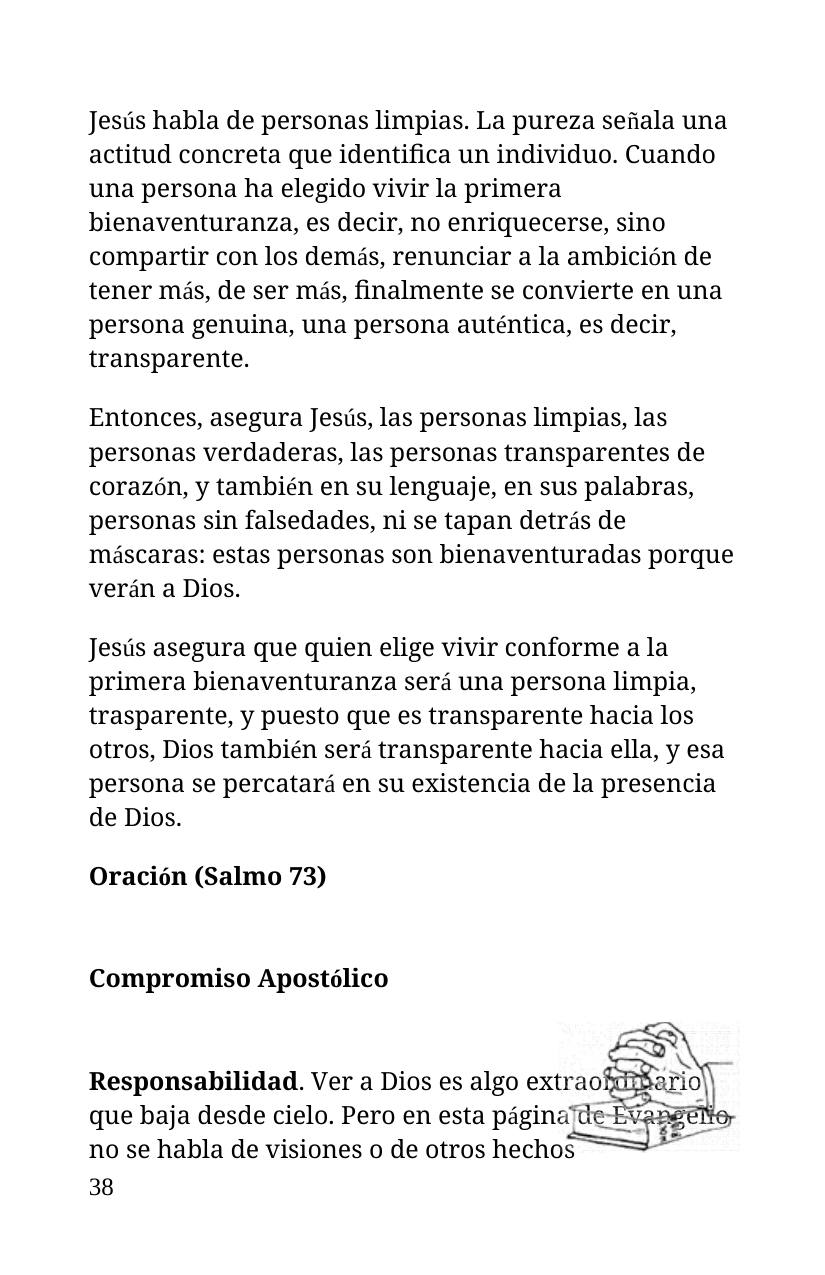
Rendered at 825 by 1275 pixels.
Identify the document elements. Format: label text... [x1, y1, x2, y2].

text Jesús habla de personas limpias. La pureza señala una actitud concreta que identifica un individuo. Cuando una persona ha elegido vivir la primera bienaventuranza, es decir, no enriquecerse, sino compartir con los demás, renunciar a la ambición de tener más, de ser más, finalmente se convierte en una persona genuina, una persona auténtica, es decir, transparente. [89, 103, 736, 375]
picture [557, 1022, 741, 1154]
text Jesús asegura que quien elige vivir conforme a la primera bienaventuranza será una persona limpia, trasparente, y puesto que es transparente hacia los otros, Dios también será transparente hacia ella, y esa persona se percatará en su existencia de la presencia de Dios. [89, 629, 736, 834]
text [89, 1063, 736, 1165]
text Compromiso Apostólico [89, 961, 736, 995]
text Entonces, asegura Jesús, las personas limpias, las personas verdaderas, las personas transparentes de corazón, y también en su lenguaje, en sus palabras, personas sin falsedades, ni se tapan detrás de máscaras: estas personas son bienaventuradas porque verán a Dios. [89, 400, 736, 604]
text Oración (Salmo 73) [89, 859, 736, 893]
